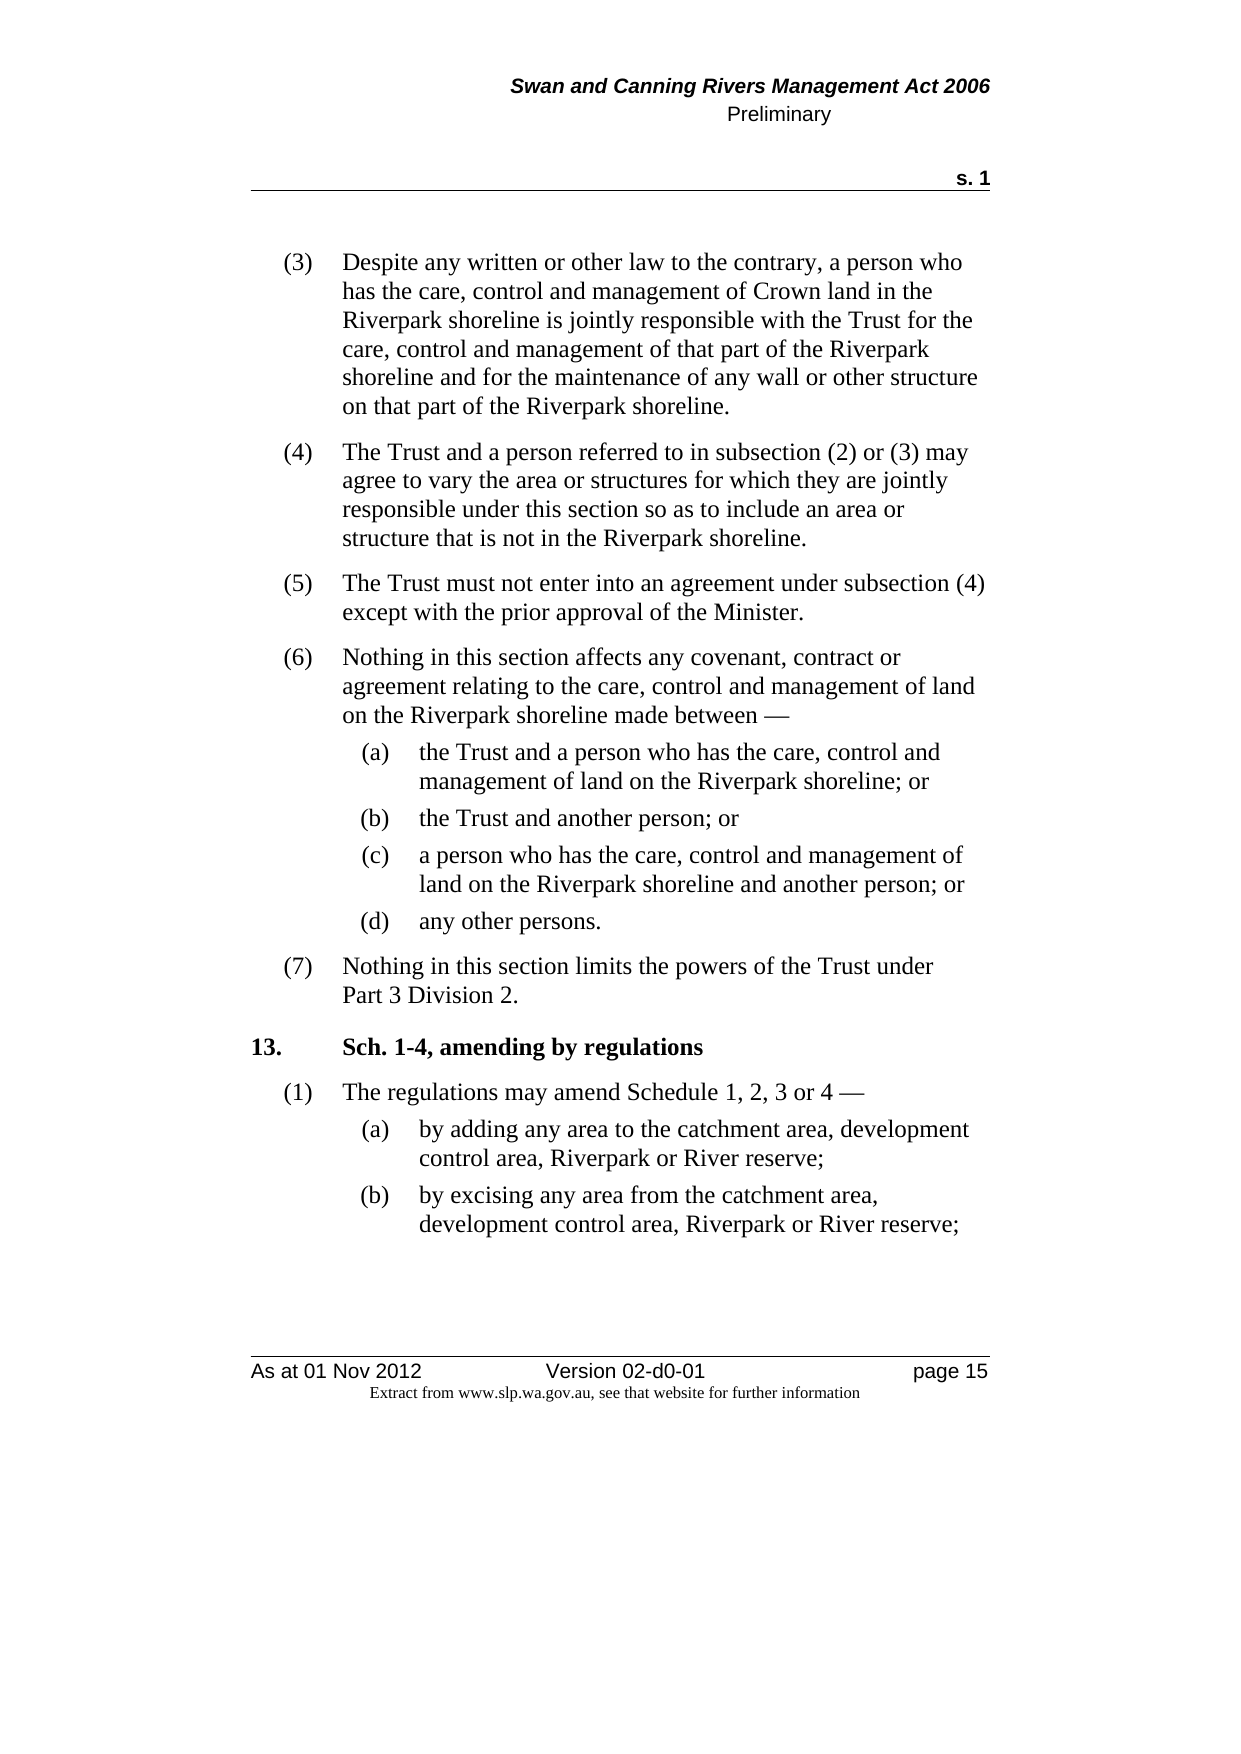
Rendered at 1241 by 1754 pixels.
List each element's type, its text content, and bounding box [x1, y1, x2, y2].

subtitle 13. Sch. 1-4, amending by regulations [251, 1032, 990, 1060]
text (5) The Trust must not enter into an agreement under subsection (4) except with the prior approval of the Minister. [251, 568, 990, 626]
text (b) by excising any area from the catchment area, development control area, Riverpark or River reserve; [251, 1180, 990, 1237]
text (6) Nothing in this section affects any covenant, contract or agreement relating to the care, control and management of land on the Riverpark shoreline made between — [251, 642, 990, 729]
text (4) The Trust and a person referred to in subsection (2) or (3) may agree to vary the area or structures for which they are jointly responsible under this section so as to include an area or structure that is not in the Riverpark shoreline. [251, 437, 990, 552]
text (c) a person who has the care, control and management of land on the Riverpark shoreline and another person; or [251, 840, 990, 897]
text (d) any other persons. [251, 906, 990, 934]
text (3) Despite any written or other law to the contrary, a person who has the care, control and management of Crown land in the Riverpark shoreline is jointly responsible with the Trust for the care, control and management of that part of the Riverpark shoreline and for the maintenance of any wall or other structure on that part of the Riverpark shoreline. [251, 247, 990, 420]
text (b) the Trust and another person; or [251, 803, 990, 832]
text (7) Nothing in this section limits the powers of the Trust under Part 3 Division 2. [251, 951, 990, 1009]
text (1) The regulations may amend Schedule 1, 2, 3 or 4 — [251, 1077, 990, 1106]
text (a) the Trust and a person who has the care, control and management of land on the Riverpark shoreline; or [251, 737, 990, 794]
text (a) by adding any area to the catchment area, development control area, Riverpark or River reserve; [251, 1114, 990, 1172]
